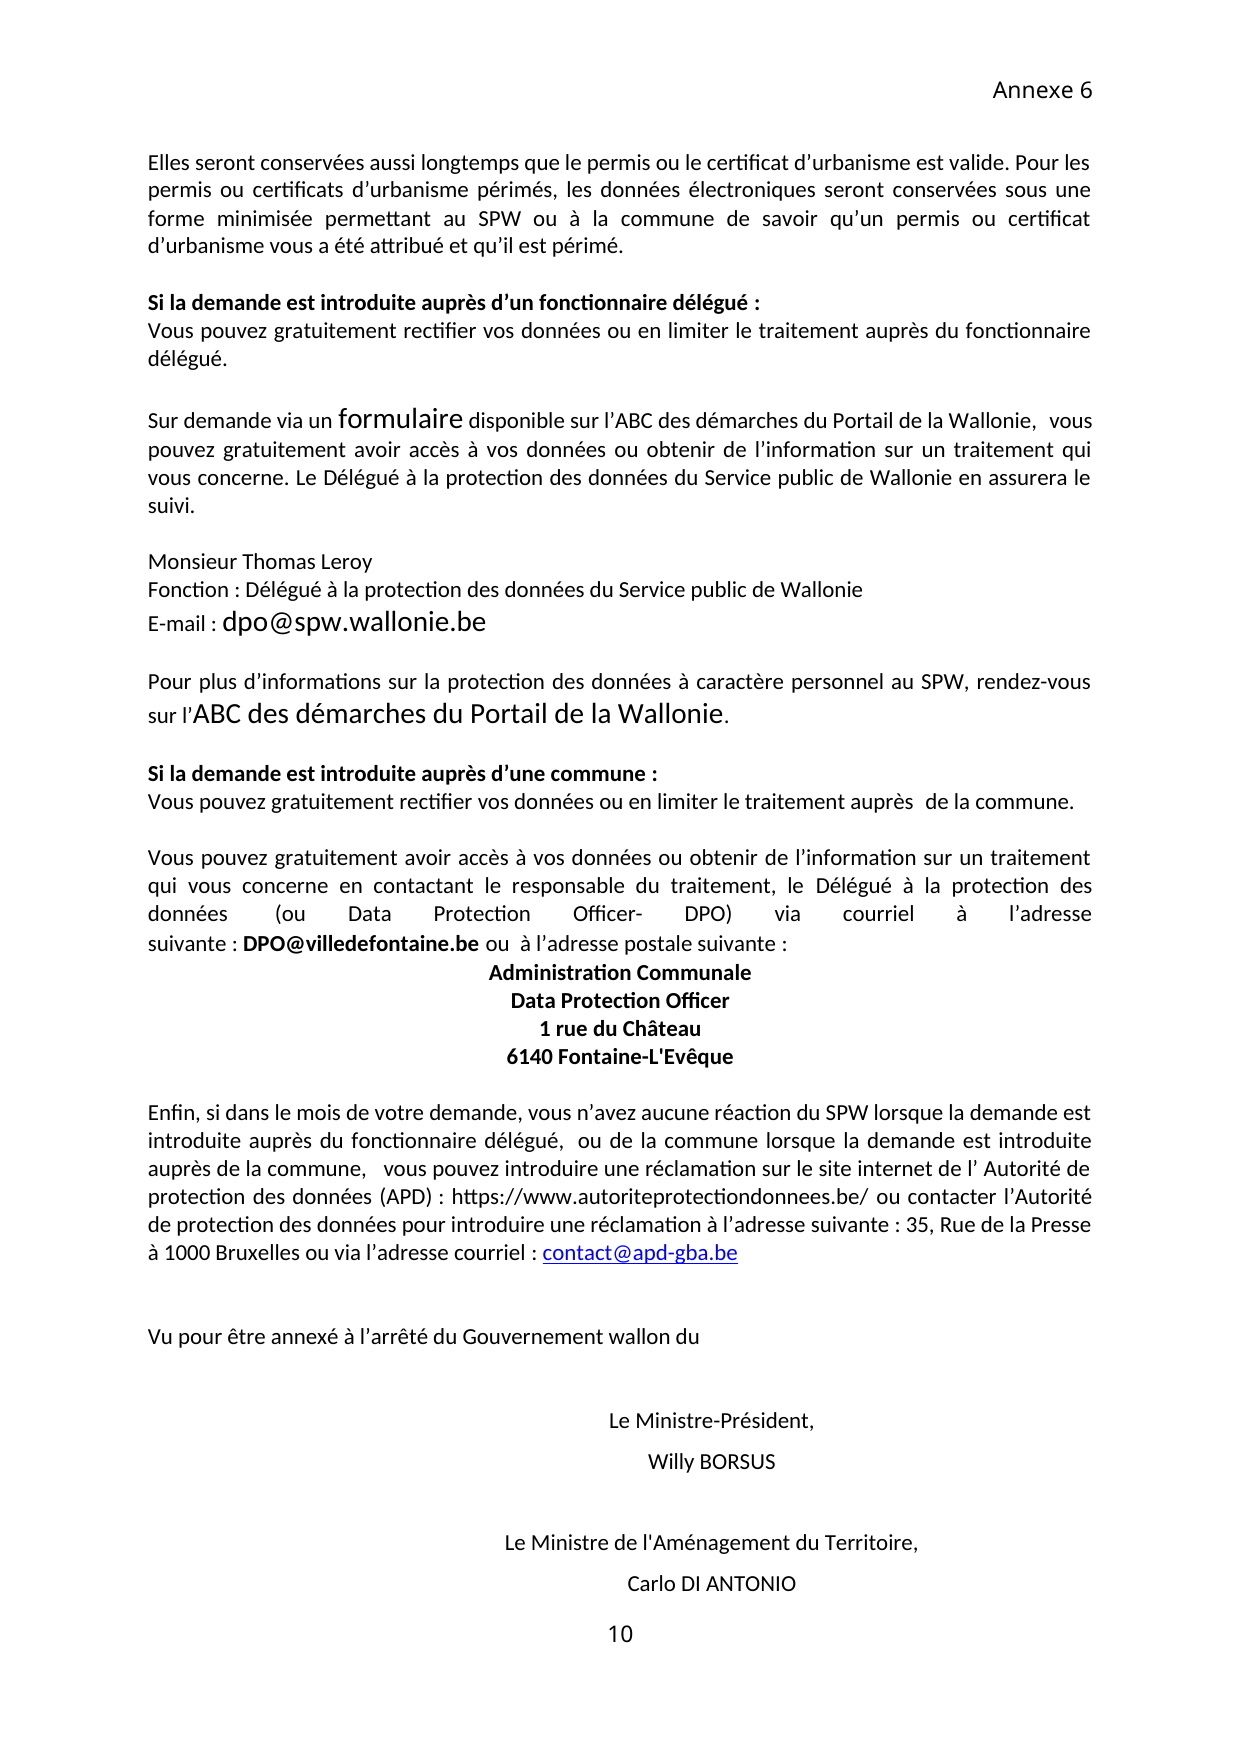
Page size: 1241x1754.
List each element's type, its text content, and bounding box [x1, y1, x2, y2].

text Monsieur Thomas Leroy Fonction : Délégué à la protection des données du Service public de Wallonie E-mail : dpo@spw.wallonie.be [148, 547, 1093, 639]
text Administration Communale Data Protection Officer 1 rue du Château 6140 Fontaine-L'Evêque [148, 958, 1093, 1070]
text Vous pouvez gratuitement avoir accès à vos données ou obtenir de l’information sur un traitement qui vous concerne en contactant le responsable du traitement, le Délégué à la protection des données (ou Data Protection Officer- DPO) via courriel à l’adresse suivante : DPO@villedefontaine.be ou à l’adresse postale suivante : [148, 843, 1093, 958]
text Si la demande est introduite auprès d’une commune : [148, 759, 1093, 787]
text Sur demande via un formulaire disponible sur l’ABC des démarches du Portail de la Wallonie, vous pouvez gratuitement avoir accès à vos données ou obtenir de l’information sur un traitement qui vous concerne. Le Délégué à la protection des données du Service public de Wallonie en assurera le suivi. [148, 400, 1093, 519]
list Willy BORSUS [148, 1447, 1093, 1475]
text Elles seront conservées aussi longtemps que le permis ou le certificat d’urbanisme est valide. Pour les permis ou certificats d’urbanisme périmés, les données électroniques seront conservées sous une forme minimisée permettant au SPW ou à la commune de savoir qu’un permis ou certificat d’urbanisme vous a été attribué et qu’il est périmé. [148, 148, 1093, 260]
list Le Ministre de l'Aménagement du Territoire, [148, 1528, 1093, 1556]
list Carlo DI ANTONIO [148, 1569, 1093, 1597]
text Pour plus d’informations sur la protection des données à caractère personnel au SPW, rendez-vous sur l’ABC des démarches du Portail de la Wallonie. [148, 667, 1093, 731]
text Enfin, si dans le mois de votre demande, vous n’avez aucune réaction du SPW lorsque la demande est introduite auprès du fonctionnaire délégué, ou de la commune lorsque la demande est introduite auprès de la commune, vous pouvez introduire une réclamation sur le site internet de l’ Autorité de protection des données (APD) : https://www.autoriteprotectiondonnees.be/ ou contacter l’Autorité de protection des données pour introduire une réclamation à l’adresse suivante : 35, Rue de la Presse à 1000 Bruxelles ou via l’adresse courriel : contact@apd-gba.be [148, 1098, 1093, 1266]
text Vous pouvez gratuitement rectifier vos données ou en limiter le traitement auprès du fonctionnaire délégué. [148, 316, 1093, 372]
text Si la demande est introduite auprès d’un fonctionnaire délégué : [148, 288, 1093, 316]
text Vu pour être annexé à l’arrêté du Gouvernement wallon du [148, 1322, 1093, 1351]
list Le Ministre-Président, [148, 1407, 1093, 1434]
text Vous pouvez gratuitement rectifier vos données ou en limiter le traitement auprès de la commune. [148, 787, 1093, 815]
